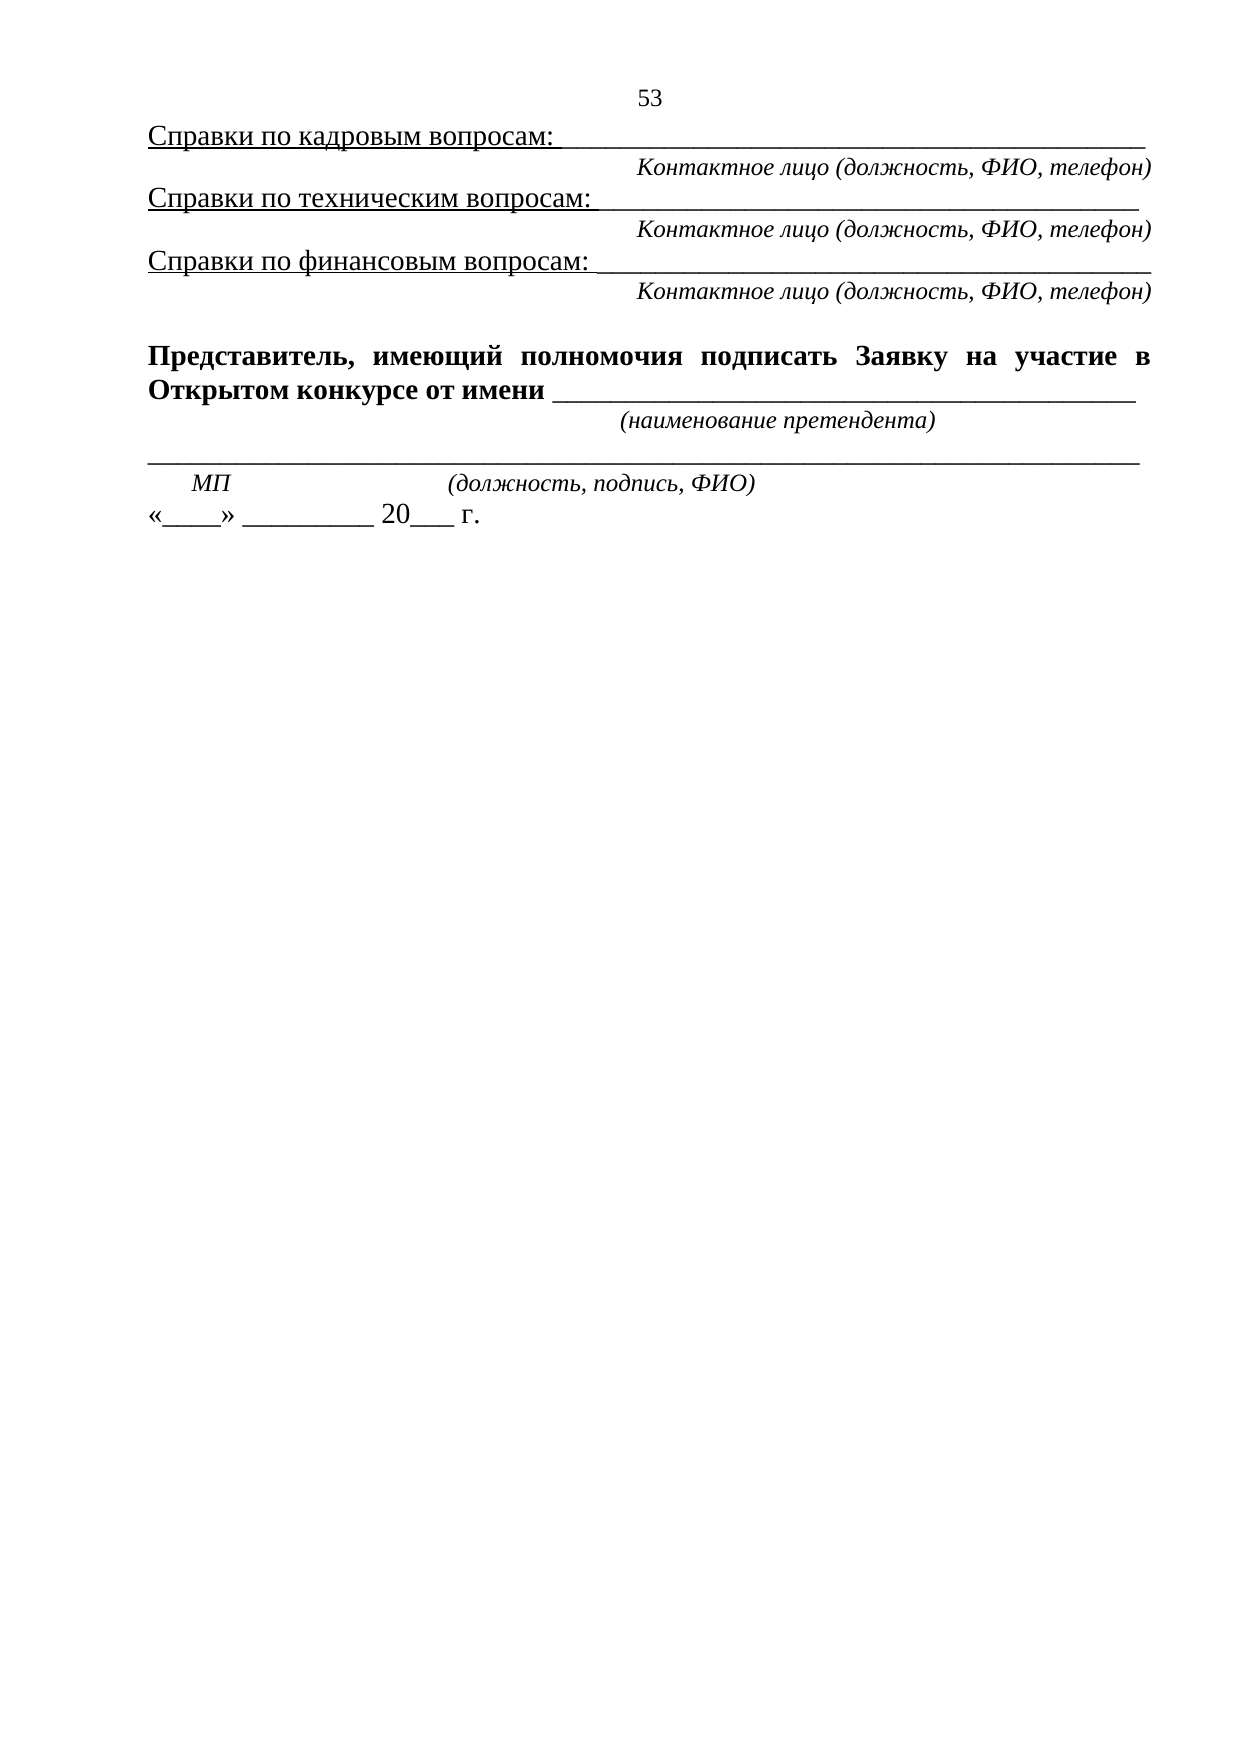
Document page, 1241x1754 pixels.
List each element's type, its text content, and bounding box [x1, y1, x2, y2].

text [148, 152, 1152, 180]
text (наименование претендента) [148, 406, 1152, 434]
text Представитель, имеющий полномочия подписать Заявку на участие в Открытом конкурсе от имени ________________________________________ [148, 338, 1152, 406]
text ____________________________________________________________________ [148, 434, 1152, 468]
text Справки по финансовым вопросам: ______________________________________ [148, 243, 1152, 276]
text Справки по техническим вопросам: _____________________________________ [148, 180, 1152, 214]
text «____» _________ 20___ г. [148, 497, 1152, 530]
text Справки по кадровым вопросам: ________________________________________ [148, 118, 1152, 152]
text Контактное лицо (должность, ФИО, телефон) [148, 214, 1152, 243]
text МП (должность, подпись, ФИО) [148, 468, 1152, 497]
text Контактное лицо (должность, ФИО, телефон) [148, 276, 1152, 305]
